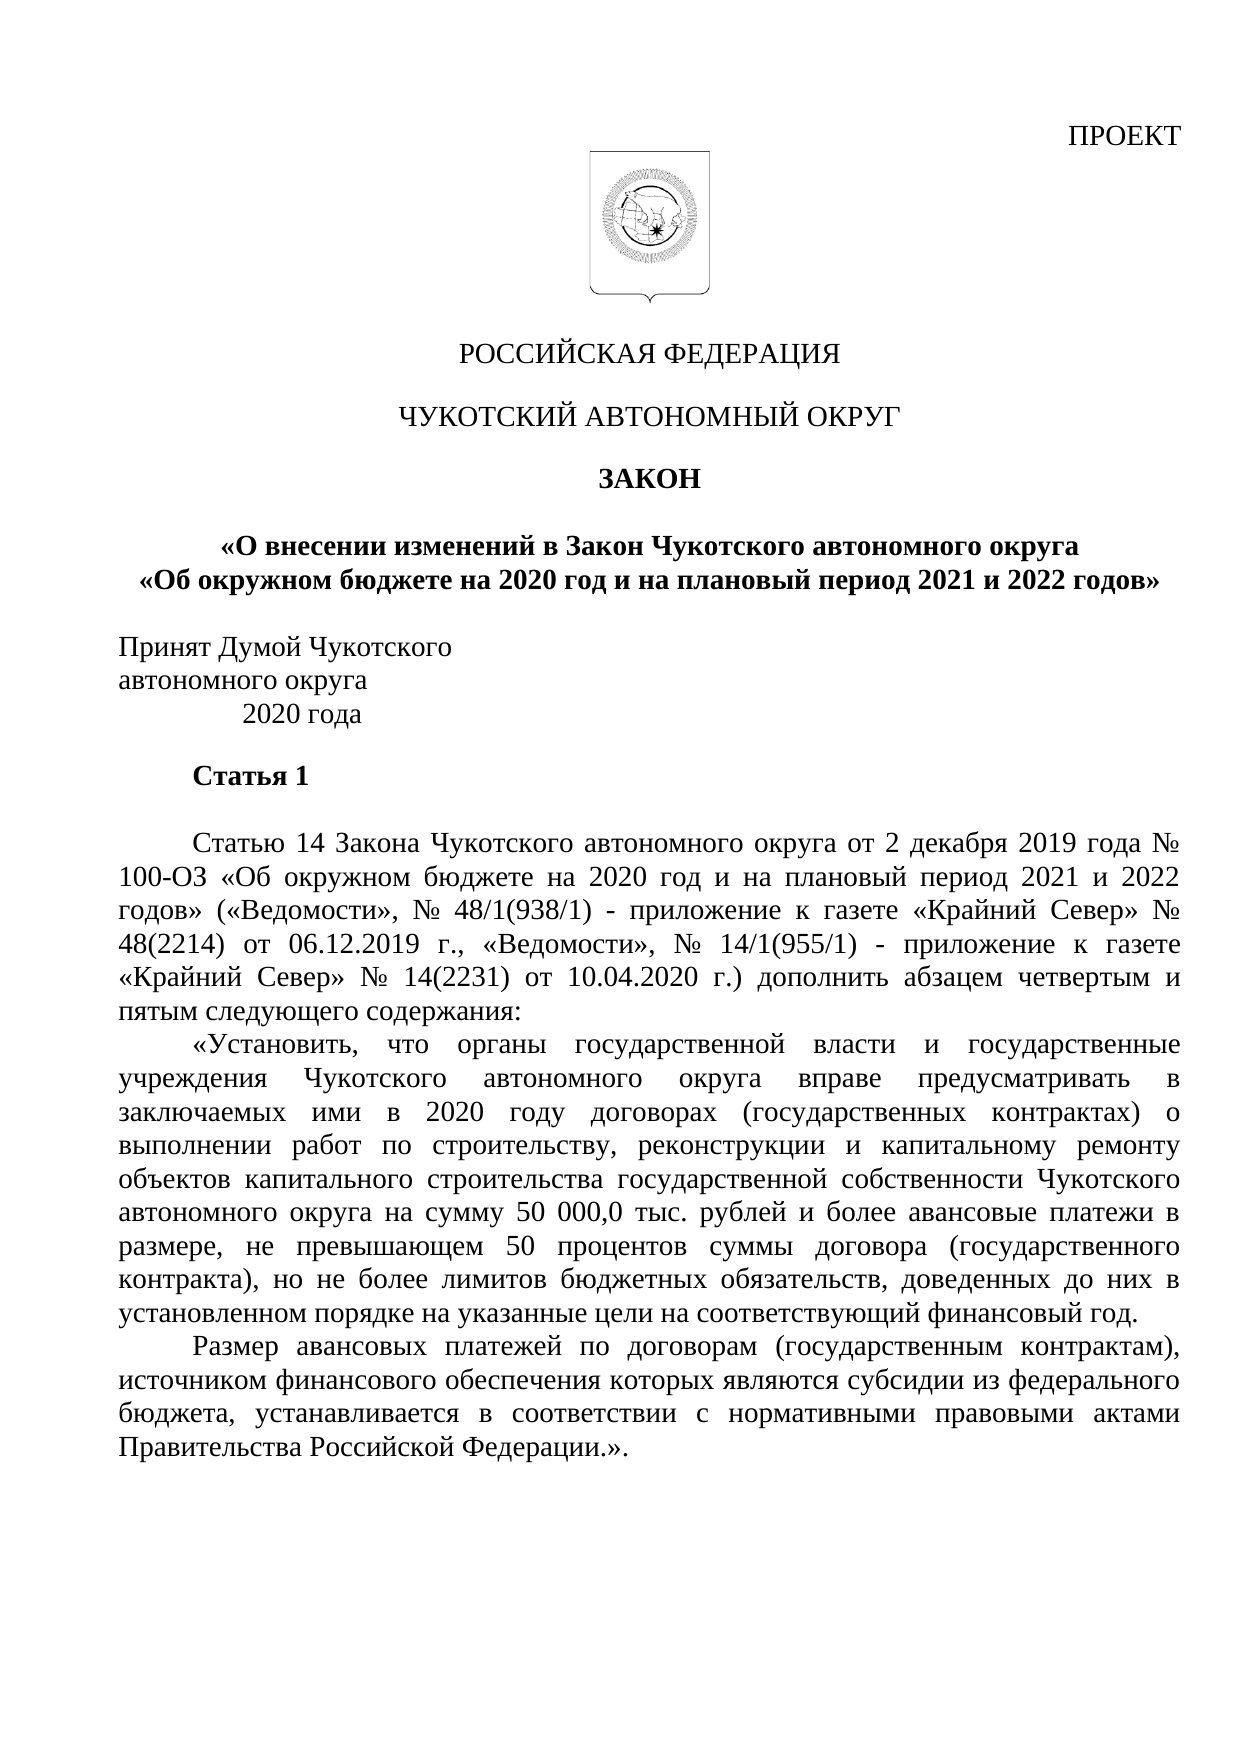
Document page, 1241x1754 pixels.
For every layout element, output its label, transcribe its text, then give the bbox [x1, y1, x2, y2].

text Принят Думой Чукотского [118, 629, 1181, 662]
text ЧУКОТСКИЙ АВТОНОМНЫЙ ОКРУГ [118, 399, 1181, 432]
text РОССИЙСКАЯ ФЕДЕРАЦИЯ [118, 337, 1181, 370]
text ЗАКОН [118, 461, 1181, 495]
text ПРОЕКТ [624, 118, 1181, 152]
text Статью 14 Закона Чукотского автономного округа от 2 декабря 2019 года № 100-ОЗ «Об окружном бюджете на 2020 год и на плановый период 2021 и 2022 годов» («Ведомости», № 48/1(938/1) - приложение к газете «Крайний Север» № 48(2214) от 06.12.2019 г., «Ведомости», № 14/1(955/1) - приложение к газете «Крайний Север» № 14(2231) от 10.04.2020 г.) дополнить абзацем четвертым и пятым следующего содержания: [118, 825, 1181, 1027]
text Статья 1 [118, 758, 1181, 792]
picture [589, 151, 710, 303]
text «Установить, что органы государственной власти и государственные учреждения Чукотского автономного округа вправе предусматривать в заключаемых ими в 2020 году договорах (государственных контрактах) о выполнении работ по строительству, реконструкции и капитальному ремонту объектов капитального строительства государственной собственности Чукотского автономного округа на сумму 50 000,0 тыс. рублей и более авансовые платежи в размере, не превышающем 50 процентов суммы договора (государственного контракта), но не более лимитов бюджетных обязательств, доведенных до них в установленном порядке на указанные цели на соответствующий финансовый год. [118, 1027, 1181, 1328]
text автономного округа [118, 662, 1181, 696]
text «Об окружном бюджете на 2020 год и на плановый период 2021 и 2022 годов» [118, 562, 1181, 595]
text «О внесении изменений в Закон Чукотского автономного округа [118, 528, 1181, 562]
text 2020 года [118, 696, 1181, 729]
text Размер авансовых платежей по договорам (государственным контрактам), источником финансового обеспечения которых являются субсидии из федерального бюджета, устанавливается в соответствии с нормативными правовыми актами Правительства Российской Федерации.». [118, 1328, 1181, 1463]
